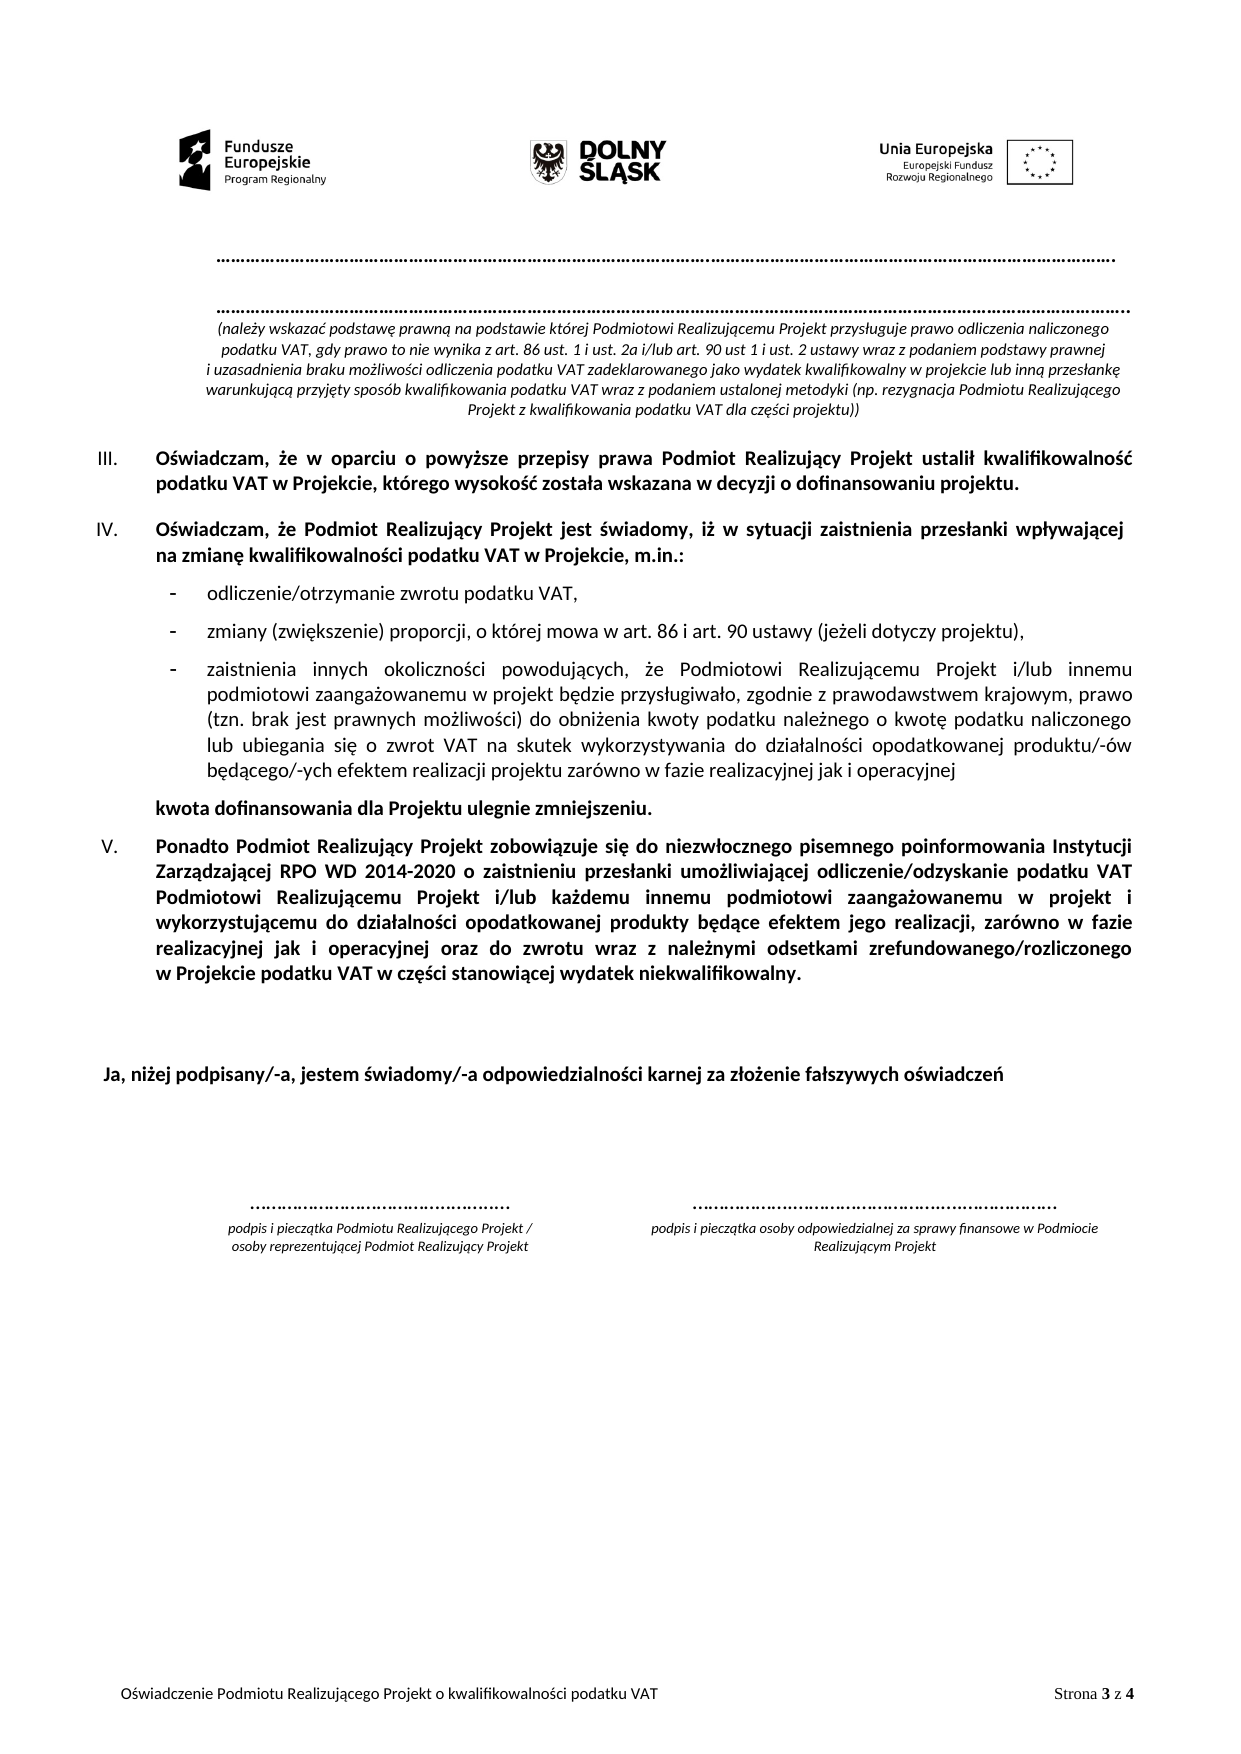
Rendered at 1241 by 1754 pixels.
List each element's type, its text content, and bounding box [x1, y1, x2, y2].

table_cell podpis i pieczątka osoby odpowiedzialnej za sprawy finansowe w Podmiocie Realizującym Projekt [628, 1219, 1122, 1295]
table_header ………………………………..……..… [133, 1188, 627, 1219]
table_cell podpis i pieczątka Podmiotu Realizującego Projekt / osoby reprezentującej Podmiot Realizujący Projekt [133, 1219, 627, 1295]
text kwota dofinansowania dla Projektu ulegnie zmniejszeniu. [155, 795, 1134, 821]
list Oświadczam, że w oparciu o powyższe przepisy prawa Podmiot Realizujący Projekt ustalił kwalifikowalność podatku VAT w Projekcie, którego wysokość została wskazana w decyzji o dofinansowaniu projektu. [118, 445, 1134, 496]
list Ponadto Podmiot Realizujący Projekt zobowiązuje się do niezwłocznego pisemnego poinformowania Instytucji Zarządzającej RPO WD 2014-2020 o zaistnieniu przesłanki umożliwiającej odliczenie/odzyskanie podatku VAT Podmiotowi Realizującemu Projekt i/lub każdemu innemu podmiotowi zaangażowanemu w projekt i wykorzystującemu do działalności opodatkowanej produkty będące efektem jego realizacji, zarówno w fazie realizacyjnej jak i operacyjnej oraz do zwrotu wraz z należnymi odsetkami zrefundowanego/rozliczonego w Projekcie podatku VAT w części stanowiącej wydatek niekwalifikowalny. [118, 833, 1134, 986]
picture [118, 73, 1134, 243]
text (należy wskazać podstawę prawną na podstawie której Podmiotowi Realizującemu Projekt przysługuje prawo odliczenia naliczonego podatku VAT, gdy prawo to nie wynika z art. 86 ust. 1 i ust. 2a i/lub art. 90 ust 1 i ust. 2 ustawy wraz z podaniem podstawy prawnej i uzasadnienia braku możliwości odliczenia podatku VAT zadeklarowanego jako wydatek kwalifikowalny w projekcie lub inną przesłankę warunkującą przyjęty sposób kwalifikowania podatku VAT wraz z podaniem ustalonej metodyki (np. rezygnacja Podmiotu Realizującego Projekt z kwalifikowania podatku VAT dla części projektu)) [193, 318, 1134, 420]
list Oświadczam, że Podmiot Realizujący Projekt jest świadomy, iż w sytuacji zaistnienia przesłanki wpływającej na zmianę kwalifikowalności podatku VAT w Projekcie, m.in.: [118, 517, 1134, 567]
list zmiany (zwiększenie) proporcji, o której mowa w art. 86 i art. 90 ustawy (jeżeli dotyczy projektu), [169, 618, 1134, 643]
text Ja, niżej podpisany/-a, jestem świadomy/-a odpowiedzialności karnej za złożenie fałszywych oświadczeń [103, 1061, 1134, 1087]
table_header ……………….……………………….….……………… [628, 1188, 1122, 1219]
text ……………………………………………………………………………………….………………………………………………………………………. [216, 243, 1134, 268]
list odliczenie/otrzymanie zwrotu podatku VAT, [169, 580, 1134, 605]
list zaistnienia innych okoliczności powodujących, że Podmiotowi Realizującemu Projekt i/lub innemu podmiotowi zaangażowanemu w projekt będzie przysługiwało, zgodnie z prawodawstwem krajowym, prawo (tzn. brak jest prawnych możliwości) do obniżenia kwoty podatku należnego o kwotę podatku naliczonego lub ubiegania się o zwrot VAT na skutek wykorzystywania do działalności opodatkowanej produktu/-ów będącego/-ych efektem realizacji projektu zarówno w fazie realizacyjnej jak i operacyjnej [169, 656, 1134, 783]
text ………………………………………………………………………………………………………………………………………………………………….. [216, 293, 1134, 318]
